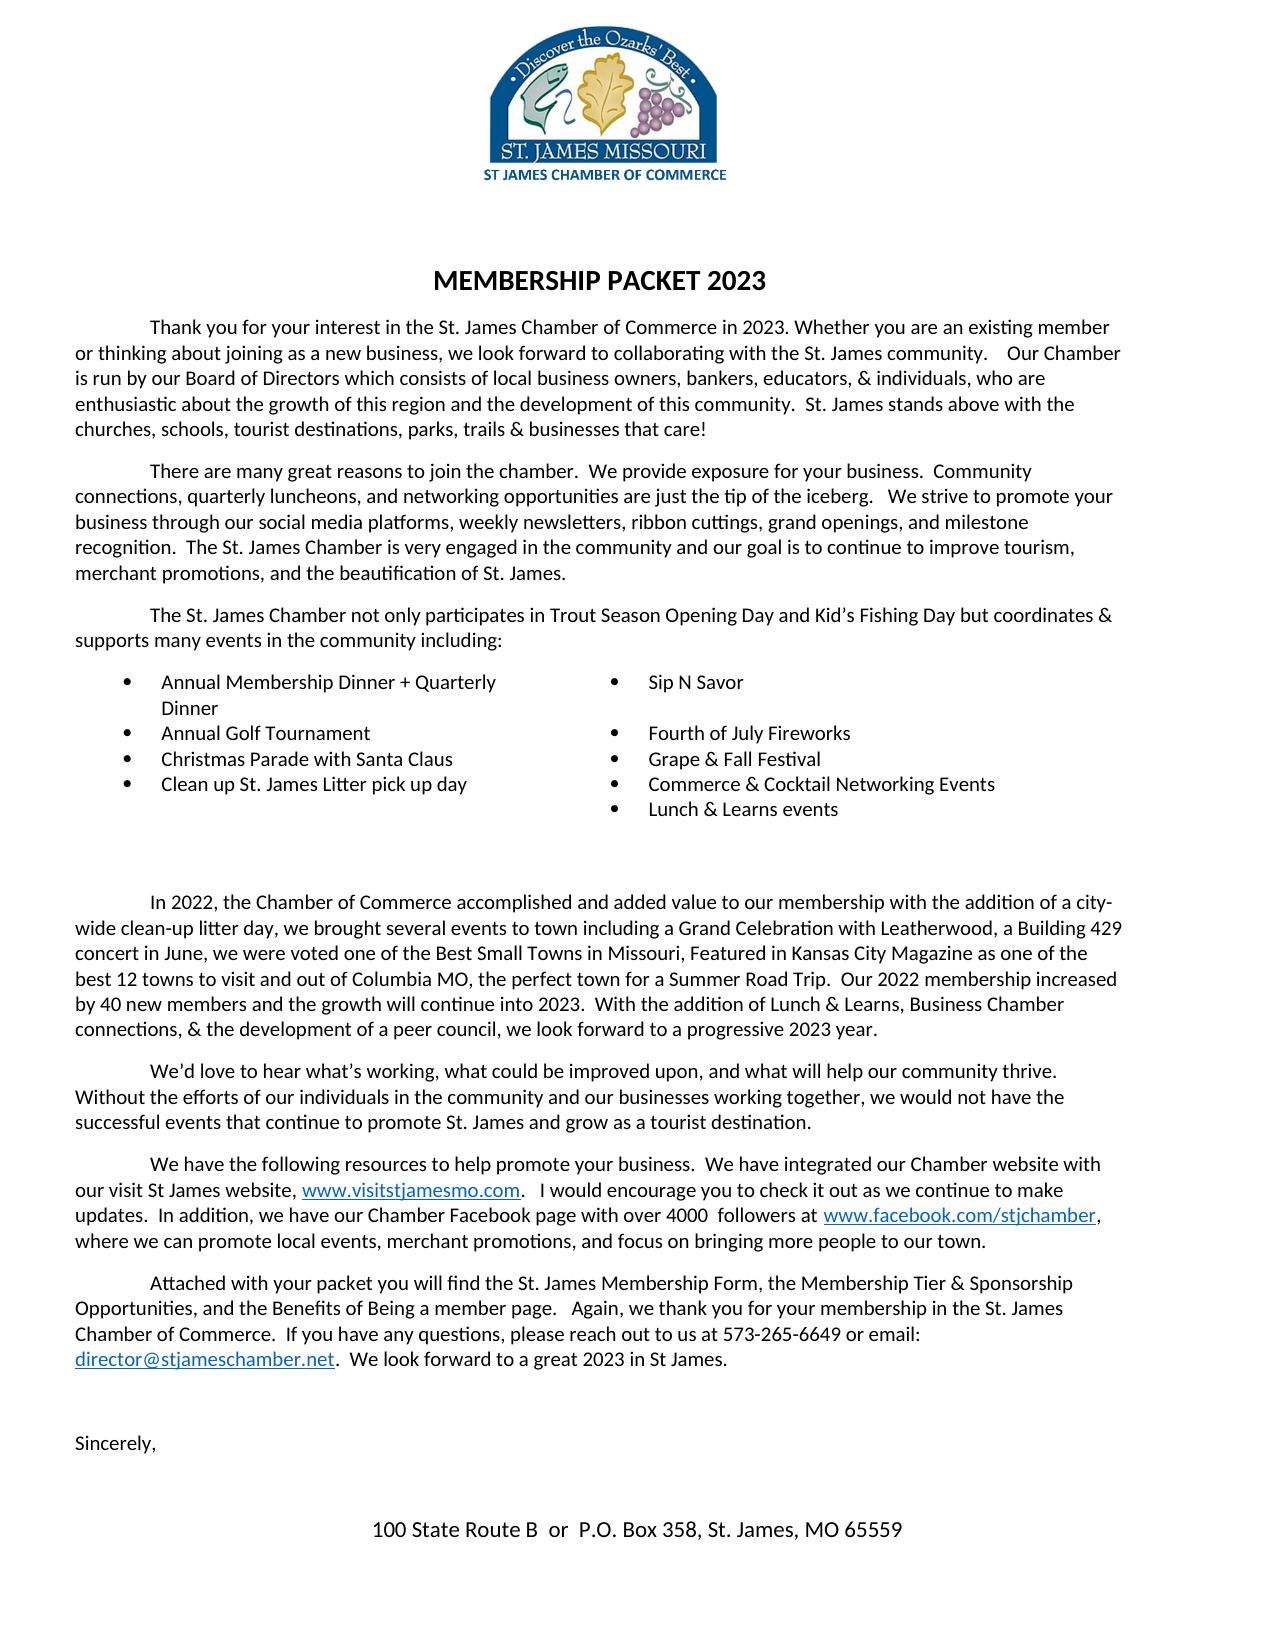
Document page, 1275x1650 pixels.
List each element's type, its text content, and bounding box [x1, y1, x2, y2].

table_cell Grape & Fall Festival Commerce & Cocktail Networking Events Lunch & Learns events [562, 746, 1049, 847]
text The St. James Chamber not only participates in Trout Season Opening Day and Kid’s Fishing Day but coordinates & supports many events in the community including: [75, 602, 1125, 653]
text Sincerely, [75, 1430, 1125, 1456]
table_cell Fourth of July Fireworks [562, 720, 1049, 746]
table_cell Annual Golf Tournament [75, 720, 562, 746]
table_cell Christmas Parade with Santa Claus Clean up St. James Litter pick up day [75, 746, 562, 847]
table_header Sip N Savor [562, 670, 1049, 720]
text In 2022, the Chamber of Commerce accomplished and added value to our membership with the addition of a city-wide clean-up litter day, we brought several events to town including a Grand Celebration with Leatherwood, a Building 429 concert in June, we were voted one of the Best Small Towns in Missouri, Featured in Kansas City Magazine as one of the best 12 towns to visit and out of Columbia MO, the perfect town for a Summer Road Trip. Our 2022 membership increased by 40 new members and the growth will continue into 2023. With the addition of Lunch & Learns, Business Chamber connections, & the development of a peer council, we look forward to a progressive 2023 year. [75, 889, 1125, 1042]
text We’d love to hear what’s working, what could be improved upon, and what will help our community thrive. Without the efforts of our individuals in the community and our businesses working together, we would not have the successful events that continue to promote St. James and grow as a tourist destination. [75, 1059, 1125, 1135]
table_header Annual Membership Dinner + Quarterly Dinner [75, 670, 562, 720]
text There are many great reasons to join the chamber. We provide exposure for your business. Community connections, quarterly luncheons, and networking opportunities are just the tip of the iceberg. We strive to promote your business through our social media platforms, weekly newsletters, ribbon cuttings, grand openings, and milestone recognition. The St. James Chamber is very engaged in the community and our goal is to continue to improve tourism, merchant promotions, and the beautification of St. James. [75, 458, 1125, 585]
text We have the following resources to help promote your business. We have integrated our Chamber website with our visit St James website, www.visitstjamesmo.com. I would encourage you to check it out as we continue to make updates. In addition, we have our Chamber Facebook page with over 4000 followers at www.facebook.com/stjchamber, where we can promote local events, merchant promotions, and focus on bringing more people to our town. [75, 1152, 1125, 1253]
text Thank you for your interest in the St. James Chamber of Commerce in 2023. Whether you are an existing member or thinking about joining as a new business, we look forward to collaborating with the St. James community. Our Chamber is run by our Board of Directors which consists of local business owners, bankers, educators, & individuals, who are enthusiastic about the growth of this region and the development of this community. St. James stands above with the churches, schools, tourist destinations, parks, trails & businesses that care! [75, 314, 1125, 442]
text MEMBERSHIP PACKET 2023 [75, 262, 1125, 298]
picture [477, 26, 732, 186]
text Attached with your packet you will find the St. James Membership Form, the Membership Tier & Sponsorship Opportunities, and the Benefits of Being a member page. Again, we thank you for your membership in the St. James Chamber of Commerce. If you have any questions, please reach out to us at 573-265-6649 or email: director@stjameschamber.net. We look forward to a great 2023 in St James. [75, 1270, 1125, 1372]
